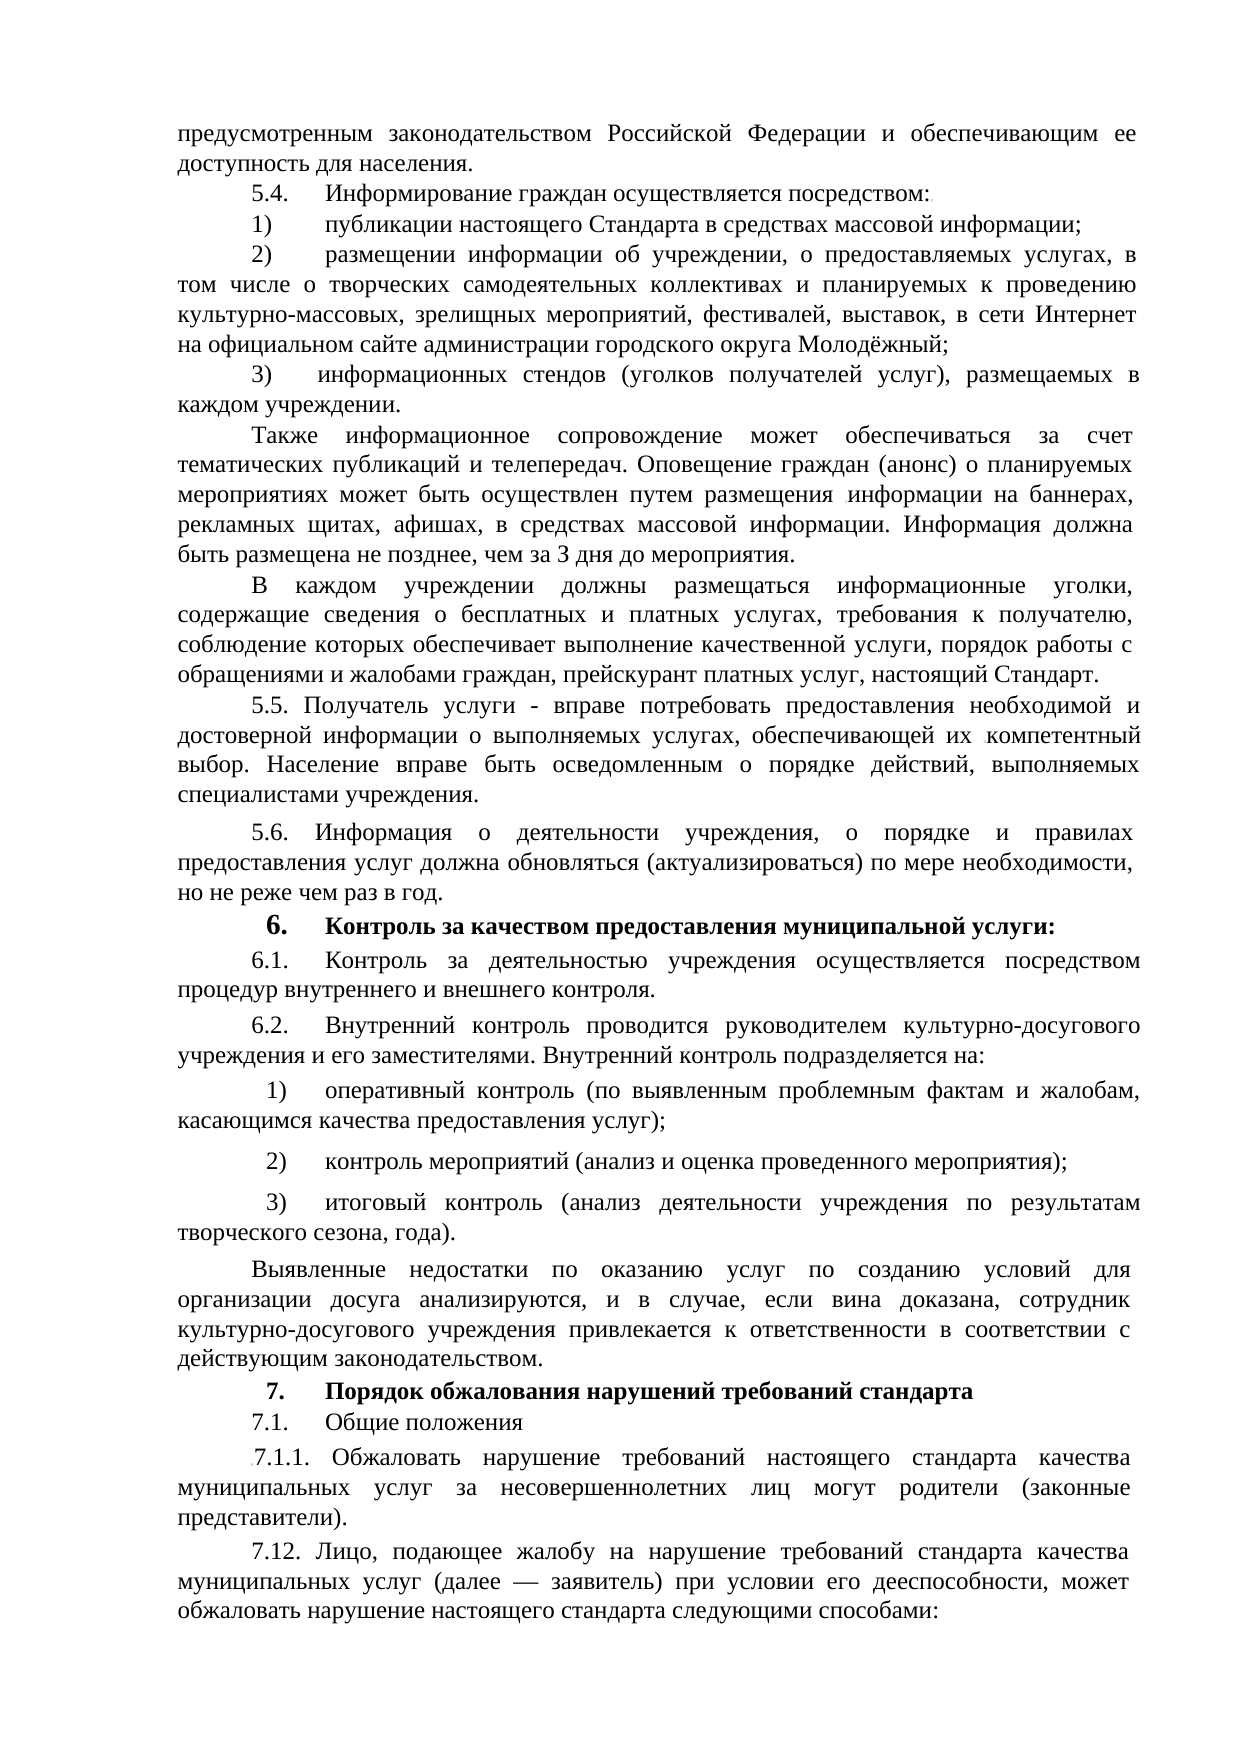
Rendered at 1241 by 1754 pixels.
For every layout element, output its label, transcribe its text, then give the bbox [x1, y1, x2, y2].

text 7.12. Лицо, подающее жалобу на нарушение требований стандарта качества муниципальных услуг (далее — заявитель) при условии его дееспособности, может обжаловать нарушение настоящего стандарта следующими способами: [177, 1536, 1130, 1624]
list Контроль за деятельностью учреждения осуществляется посредством процедур внутреннего и внешнего контроля. [177, 945, 1141, 1003]
list Контроль за качеством предоставления муниципальной услуги: [177, 907, 1129, 941]
text Выявленные недостатки по оказанию услуг по созданию условий для организации досуга анализируются, и в случае, если вина доказана, сотрудник культурно-досугового учреждения привлекается к ответственности в соответствии с действующим законодательством. [177, 1254, 1131, 1372]
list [177, 118, 1137, 177]
text 5.5. Получатель услуги - вправе потребовать предоставления необходимой и достоверной информации о выполняемых услугах, обеспечивающей их компетентный выбор. Население вправе быть осведомленным о порядке действий, выполняемых специалистами учреждения. [177, 690, 1141, 808]
list Информирование граждан осуществляется посредством: [177, 178, 1137, 207]
list Общие положения [177, 1407, 1141, 1436]
text Также информационное сопровождение может обеспечиваться за счет тематических публикаций и телепередач. Оповещение граждан (анонс) о планируемых мероприятиях может быть осуществлен путем размещения информации на баннерах, рекламных щитах, афишах, в средствах массовой информации. Информация должна быть размещена не позднее, чем за З дня до мероприятия. [177, 420, 1133, 568]
list оперативный контроль (по выявленным проблемным фактам и жалобам, касающимся качества предоставления услуг); [177, 1075, 1141, 1134]
text 3) информационных стендов (уголков получателей услуг), размещаемых в каждом учреждении. [177, 359, 1141, 418]
text В каждом учреждении должны размещаться информационные уголки, содержащие сведения о бесплатных и платных услугах, требования к получателю, соблюдение которых обеспечивает выполнение качественной услуги, порядок работы с обращениями и жалобами граждан, прейскурант платных услуг, настоящий Стандарт. [177, 570, 1133, 688]
list Внутренний контроль проводится руководителем культурно-досугового учреждения и его заместителями. Внутренний контроль подразделяется на: [177, 1010, 1141, 1068]
list итоговый контроль (анализ деятельности учреждения по результатам творческого сезона, года). [177, 1187, 1141, 1245]
text 5.6. Информация о деятельности учреждения, о порядке и правилах предоставления услуг должна обновляться (актуализироваться) по мере необходимости, но не реже чем раз в год. [177, 817, 1134, 906]
text 7.1.1. Обжаловать нарушение требований настоящего стандарта качества муниципальных услуг за несовершеннолетних лиц могут родители (законные представители). [177, 1442, 1131, 1531]
list контроль мероприятий (анализ и оценка проведенного мероприятия); [177, 1146, 1141, 1175]
list публикации настоящего Стандарта в средствах массовой информации; [177, 209, 1137, 238]
list Порядок обжалования нарушений требований стандарта [177, 1376, 1146, 1405]
list размещении информации об учреждении, о предоставляемых услугах, в том числе о творческих самодеятельных коллективах и планируемых к проведению культурно-массовых, зрелищных мероприятий, фестивалей, выставок, в сети Интернет на официальном сайте администрации городского округа Молодёжный; [177, 239, 1137, 358]
